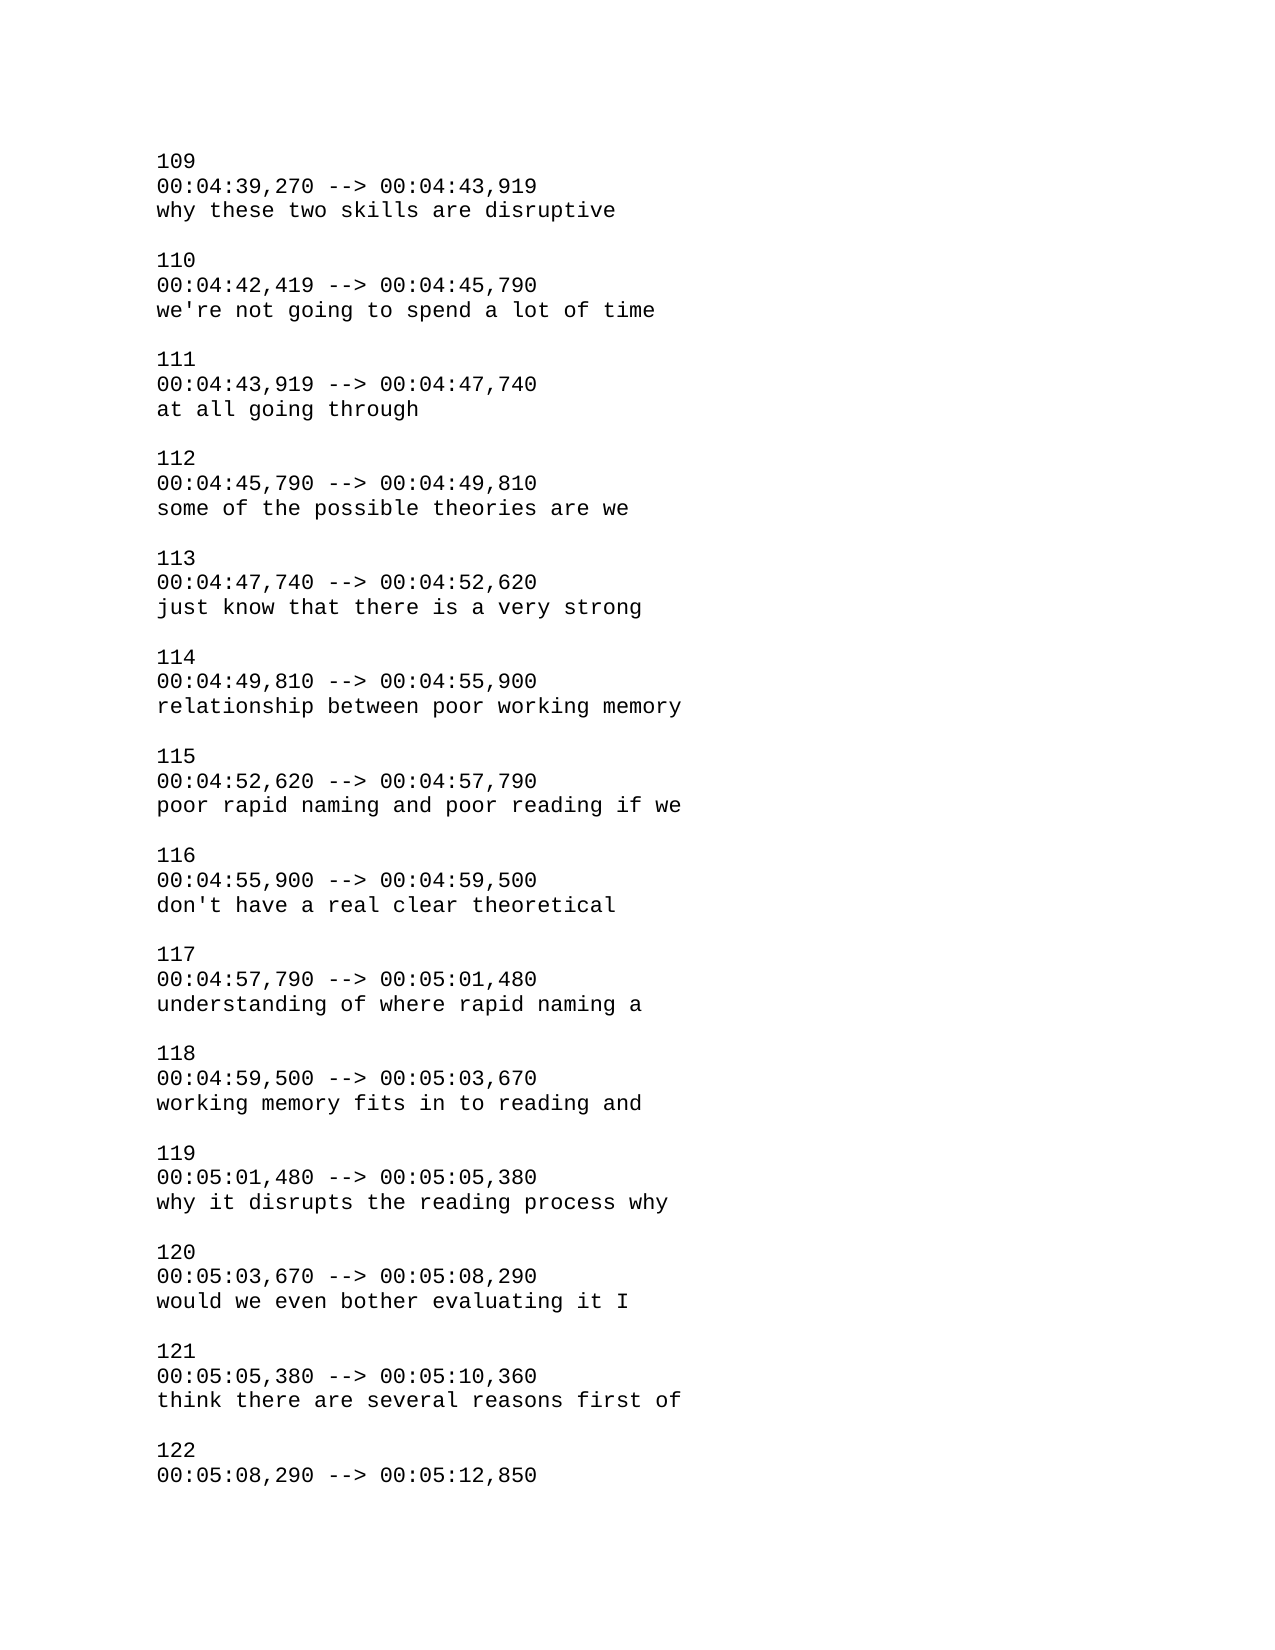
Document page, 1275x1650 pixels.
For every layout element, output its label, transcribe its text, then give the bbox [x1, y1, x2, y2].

text some of the possible theories are we [156, 497, 1118, 522]
text relationship between poor working memory [156, 695, 1118, 720]
text 00:04:45,790 --> 00:04:49,810 [156, 472, 1118, 497]
text 113 [156, 547, 1118, 571]
text 00:04:47,740 --> 00:04:52,620 [156, 571, 1118, 596]
text 00:05:03,670 --> 00:05:08,290 [156, 1266, 1118, 1290]
text don't have a real clear theoretical [156, 894, 1118, 918]
text working memory fits in to reading and [156, 1092, 1118, 1117]
text think there are several reasons first of [156, 1389, 1118, 1414]
text 112 [156, 447, 1118, 472]
text poor rapid naming and poor reading if we [156, 794, 1118, 819]
text 110 [156, 249, 1118, 274]
text 00:04:39,270 --> 00:04:43,919 [156, 175, 1118, 199]
text just know that there is a very strong [156, 596, 1118, 621]
text 00:04:52,620 --> 00:04:57,790 [156, 770, 1118, 794]
text 00:05:01,480 --> 00:05:05,380 [156, 1166, 1118, 1191]
text we're not going to spend a lot of time [156, 299, 1118, 323]
text 116 [156, 844, 1118, 869]
text 00:04:55,900 --> 00:04:59,500 [156, 869, 1118, 894]
text why it disrupts the reading process why [156, 1191, 1118, 1216]
text 117 [156, 943, 1118, 968]
text at all going through [156, 398, 1118, 423]
text 109 [156, 150, 1118, 175]
text 00:05:05,380 --> 00:05:10,360 [156, 1365, 1118, 1389]
text 118 [156, 1042, 1118, 1067]
text 00:05:08,290 --> 00:05:12,850 [156, 1464, 1118, 1489]
text 00:04:42,419 --> 00:04:45,790 [156, 274, 1118, 299]
text 114 [156, 646, 1118, 671]
text 00:04:59,500 --> 00:05:03,670 [156, 1067, 1118, 1092]
text 120 [156, 1241, 1118, 1266]
text 00:04:49,810 --> 00:04:55,900 [156, 671, 1118, 695]
text 119 [156, 1142, 1118, 1166]
text 121 [156, 1340, 1118, 1365]
text 111 [156, 348, 1118, 373]
text understanding of where rapid naming a [156, 993, 1118, 1018]
text 00:04:43,919 --> 00:04:47,740 [156, 373, 1118, 398]
text 122 [156, 1439, 1118, 1464]
text would we even bother evaluating it I [156, 1290, 1118, 1315]
text 115 [156, 745, 1118, 770]
text why these two skills are disruptive [156, 199, 1118, 224]
text 00:04:57,790 --> 00:05:01,480 [156, 968, 1118, 993]
